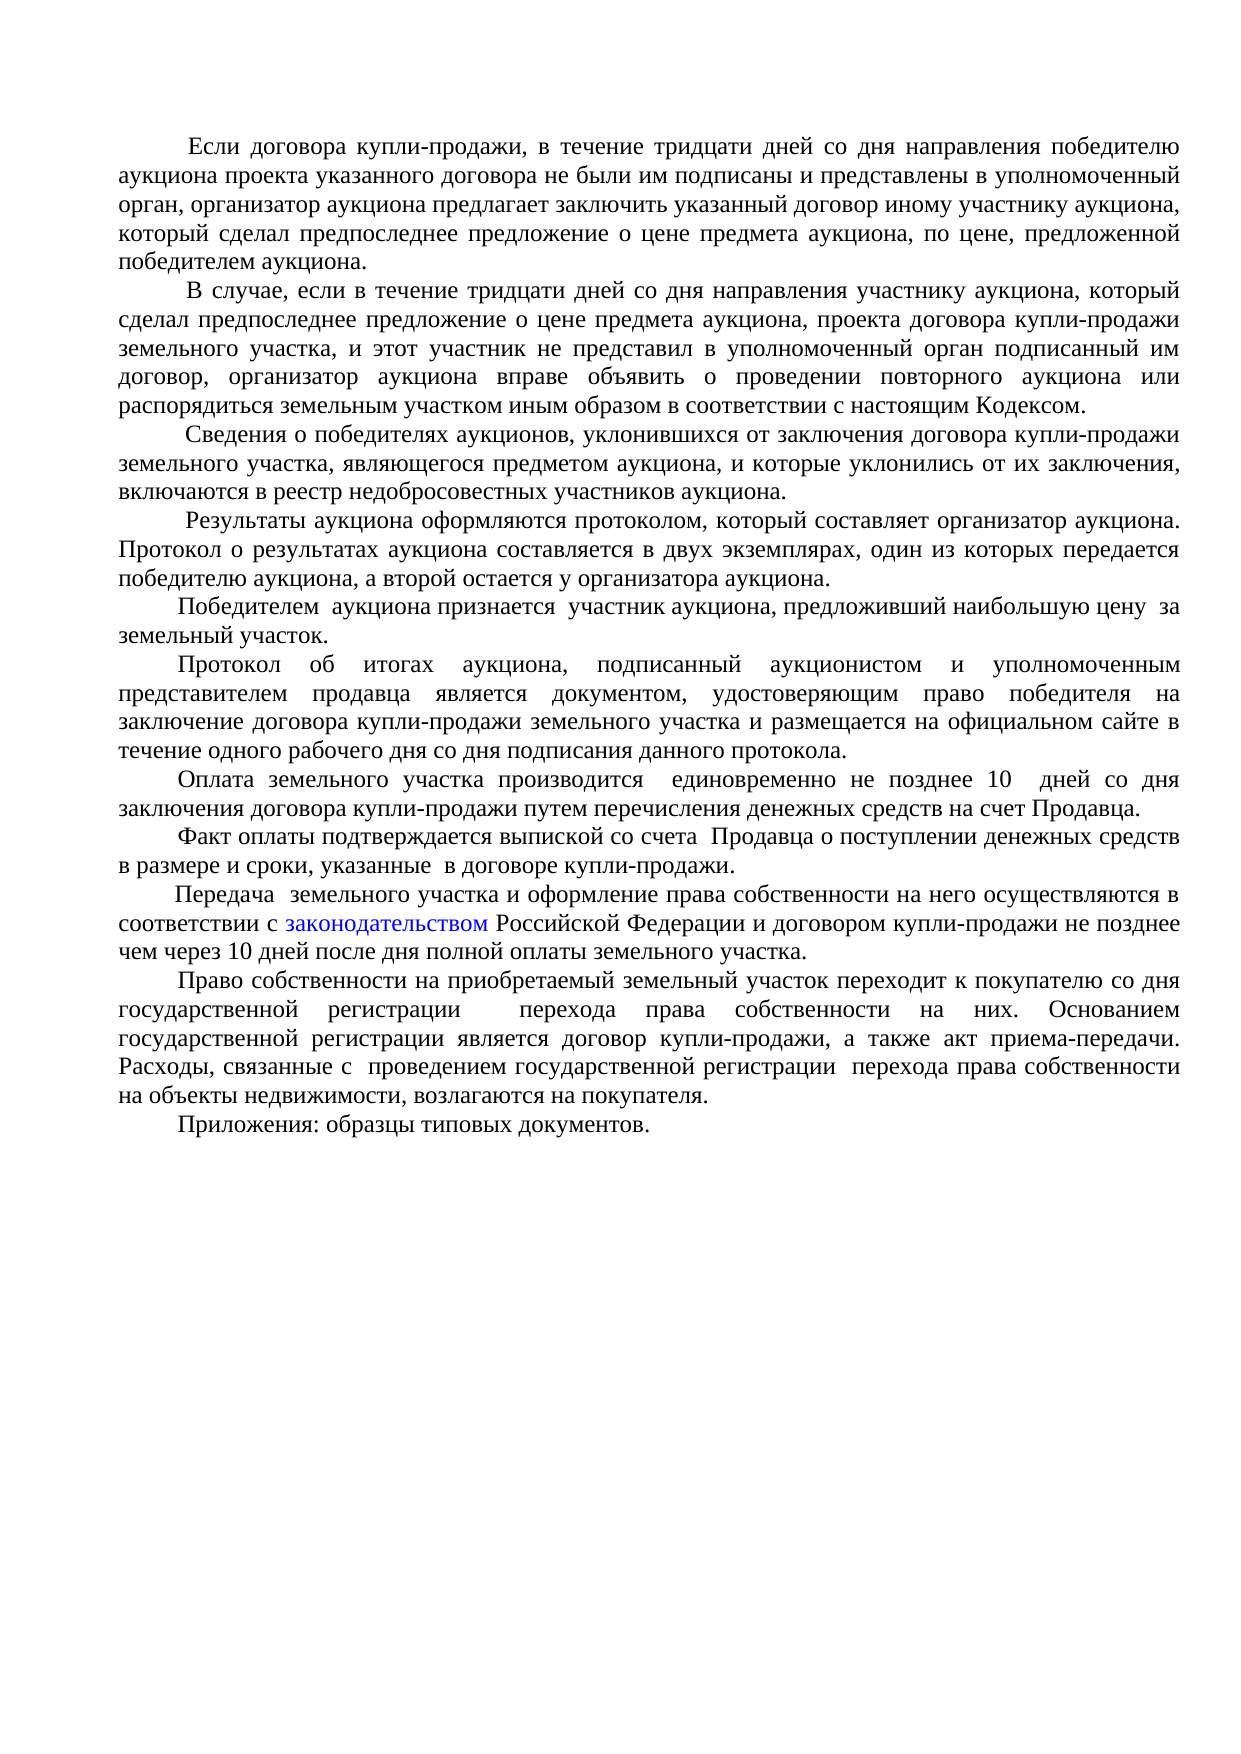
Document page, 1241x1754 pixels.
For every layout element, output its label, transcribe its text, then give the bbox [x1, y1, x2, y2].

text Приложения: образцы типовых документов. [118, 1109, 1181, 1138]
text Победителем аукциона признается участник аукциона, предложивший наибольшую цену за земельный участок. [118, 591, 1181, 649]
text Передача земельного участка и оформление права собственности на него осуществляются в соответствии с законодательством Российской Федерации и договором купли-продажи не позднее чем через 10 дней после дня полной оплаты земельного участка. [118, 879, 1181, 965]
text Факт оплаты подтверждается выпиской со счета Продавца о поступлении денежных средств в размере и сроки, указанные в договоре купли-продажи. [118, 821, 1181, 879]
text Протокол об итогах аукциона, подписанный аукционистом и уполномоченным представителем продавца является документом, удостоверяющим право победителя на заключение договора купли-продажи земельного участка и размещается на официальном сайте в течение одного рабочего дня со дня подписания данного протокола. [118, 649, 1181, 764]
text В случае, если в течение тридцати дней со дня направления участнику аукциона, который сделал предпоследнее предложение о цене предмета аукциона, проекта договора купли-продажи земельного участка, и этот участник не представил в уполномоченный орган подписанный им договор, организатор аукциона вправе объявить о проведении повторного аукциона или распорядиться земельным участком иным образом в соответствии с настоящим Кодексом. [118, 275, 1181, 419]
text Оплата земельного участка производится единовременно не позднее 10 дней со дня заключения договора купли-продажи путем перечисления денежных средств на счет Продавца. [118, 764, 1181, 821]
text Результаты аукциона оформляются протоколом, который составляет организатор аукциона. Протокол о результатах аукциона составляется в двух экземплярах, один из которых передается победителю аукциона, а второй остается у организатора аукциона. [118, 505, 1181, 591]
text Сведения о победителях аукционов, уклонившихся от заключения договора купли-продажи земельного участка, являющегося предметом аукциона, и которые уклонились от их заключения, включаются в реестр недобросовестных участников аукциона. [118, 419, 1181, 505]
text Право собственности на приобретаемый земельный участок переходит к покупателю со дня государственной регистрации перехода права собственности на них. Основанием государственной регистрации является договор купли-продажи, а также акт приема-передачи. Расходы, связанные с проведением государственной регистрации перехода права собственности на объекты недвижимости, возлагаются на покупателя. [118, 965, 1181, 1109]
text Если договора купли-продажи, в течение тридцати дней со дня направления победителю аукциона проекта указанного договора не были им подписаны и представлены в уполномоченный орган, организатор аукциона предлагает заключить указанный договор иному участнику аукциона, который сделал предпоследнее предложение о цене предмета аукциона, по цене, предложенной победителем аукциона. [118, 131, 1181, 275]
